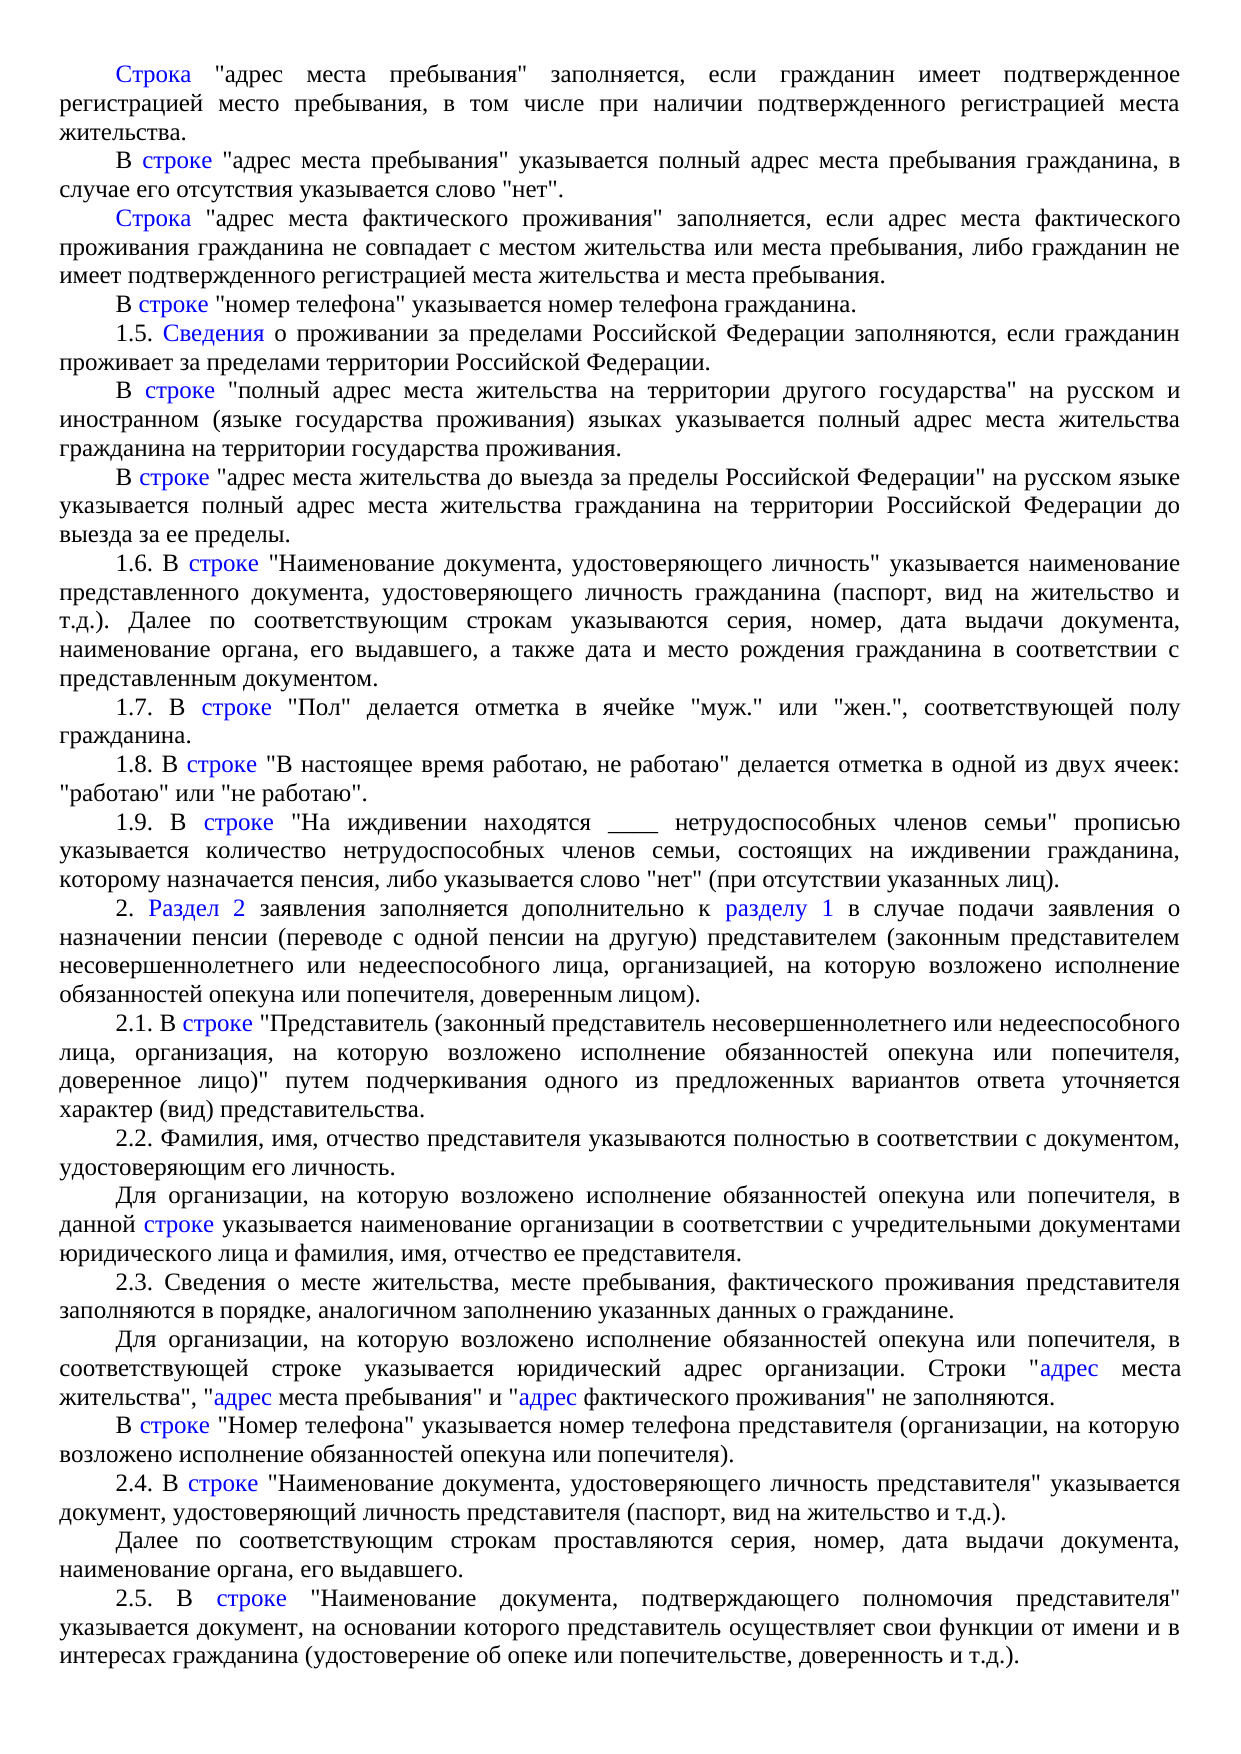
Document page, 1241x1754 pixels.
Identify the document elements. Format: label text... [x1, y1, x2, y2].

text Строка "адрес места пребывания" заполняется, если гражданин имеет подтвержденное регистрацией место пребывания, в том числе при наличии подтвержденного регистрацией места жительства. [59, 59, 1181, 145]
text 2.5. В строке "Наименование документа, подтверждающего полномочия представителя" указывается документ, на основании которого представитель осуществляет свои функции от имени и в интересах гражданина (удостоверение об опеке или попечительстве, доверенность и т.д.). [59, 1583, 1181, 1669]
text 1.5. Сведения о проживании за пределами Российской Федерации заполняются, если гражданин проживает за пределами территории Российской Федерации. [59, 318, 1181, 375]
text 2.4. В строке "Наименование документа, удостоверяющего личность представителя" указывается документ, удостоверяющий личность представителя (паспорт, вид на жительство и т.д.). [59, 1468, 1181, 1525]
text Для организации, на которую возложено исполнение обязанностей опекуна или попечителя, в данной строке указывается наименование организации в соответствии с учредительными документами юридического лица и фамилия, имя, отчество ее представителя. [59, 1180, 1181, 1267]
text Далее по соответствующим строкам проставляются серия, номер, дата выдачи документа, наименование органа, его выдавшего. [59, 1525, 1181, 1583]
text 2. Раздел 2 заявления заполняется дополнительно к разделу 1 в случае подачи заявления о назначении пенсии (переводе с одной пенсии на другую) представителем (законным представителем несовершеннолетнего или недееспособного лица, организацией, на которую возложено исполнение обязанностей опекуна или попечителя, доверенным лицом). [59, 893, 1181, 1008]
text 1.6. В строке "Наименование документа, удостоверяющего личность" указывается наименование представленного документа, удостоверяющего личность гражданина (паспорт, вид на жительство и т.д.). Далее по соответствующим строкам указываются серия, номер, дата выдачи документа, наименование органа, его выдавшего, а также дата и место рождения гражданина в соответствии с представленным документом. [59, 548, 1181, 692]
text Для организации, на которую возложено исполнение обязанностей опекуна или попечителя, в соответствующей строке указывается юридический адрес организации. Строки "адрес места жительства", "адрес места пребывания" и "адрес фактического проживания" не заполняются. [59, 1324, 1181, 1410]
text 1.7. В строке "Пол" делается отметка в ячейке "муж." или "жен.", соответствующей полу гражданина. [59, 692, 1181, 749]
text В строке "Номер телефона" указывается номер телефона представителя (организации, на которую возложено исполнение обязанностей опекуна или попечителя). [59, 1410, 1181, 1468]
text 1.9. В строке "На иждивении находятся ____ нетрудоспособных членов семьи" прописью указывается количество нетрудоспособных членов семьи, состоящих на иждивении гражданина, которому назначается пенсия, либо указывается слово "нет" (при отсутствии указанных лиц). [59, 807, 1181, 893]
text В строке "адрес места жительства до выезда за пределы Российской Федерации" на русском языке указывается полный адрес места жительства гражданина на территории Российской Федерации до выезда за ее пределы. [59, 462, 1181, 548]
text 2.3. Сведения о месте жительства, месте пребывания, фактического проживания представителя заполняются в порядке, аналогичном заполнению указанных данных о гражданине. [59, 1267, 1181, 1324]
text 2.2. Фамилия, имя, отчество представителя указываются полностью в соответствии с документом, удостоверяющим его личность. [59, 1123, 1181, 1180]
text 1.8. В строке "В настоящее время работаю, не работаю" делается отметка в одной из двух ячеек: "работаю" или "не работаю". [59, 749, 1181, 807]
text В строке "адрес места пребывания" указывается полный адрес места пребывания гражданина, в случае его отсутствия указывается слово "нет". [59, 145, 1181, 203]
text Строка "адрес места фактического проживания" заполняется, если адрес места фактического проживания гражданина не совпадает с местом жительства или места пребывания, либо гражданин не имеет подтвержденного регистрацией места жительства и места пребывания. [59, 203, 1181, 289]
text 2.1. В строке "Представитель (законный представитель несовершеннолетнего или недееспособного лица, организация, на которую возложено исполнение обязанностей опекуна или попечителя, доверенное лицо)" путем подчеркивания одного из предложенных вариантов ответа уточняется характер (вид) представительства. [59, 1008, 1181, 1123]
text В строке "номер телефона" указывается номер телефона гражданина. [59, 289, 1181, 318]
text В строке "полный адрес места жительства на территории другого государства" на русском и иностранном (языке государства проживания) языках указывается полный адрес места жительства гражданина на территории государства проживания. [59, 375, 1181, 462]
